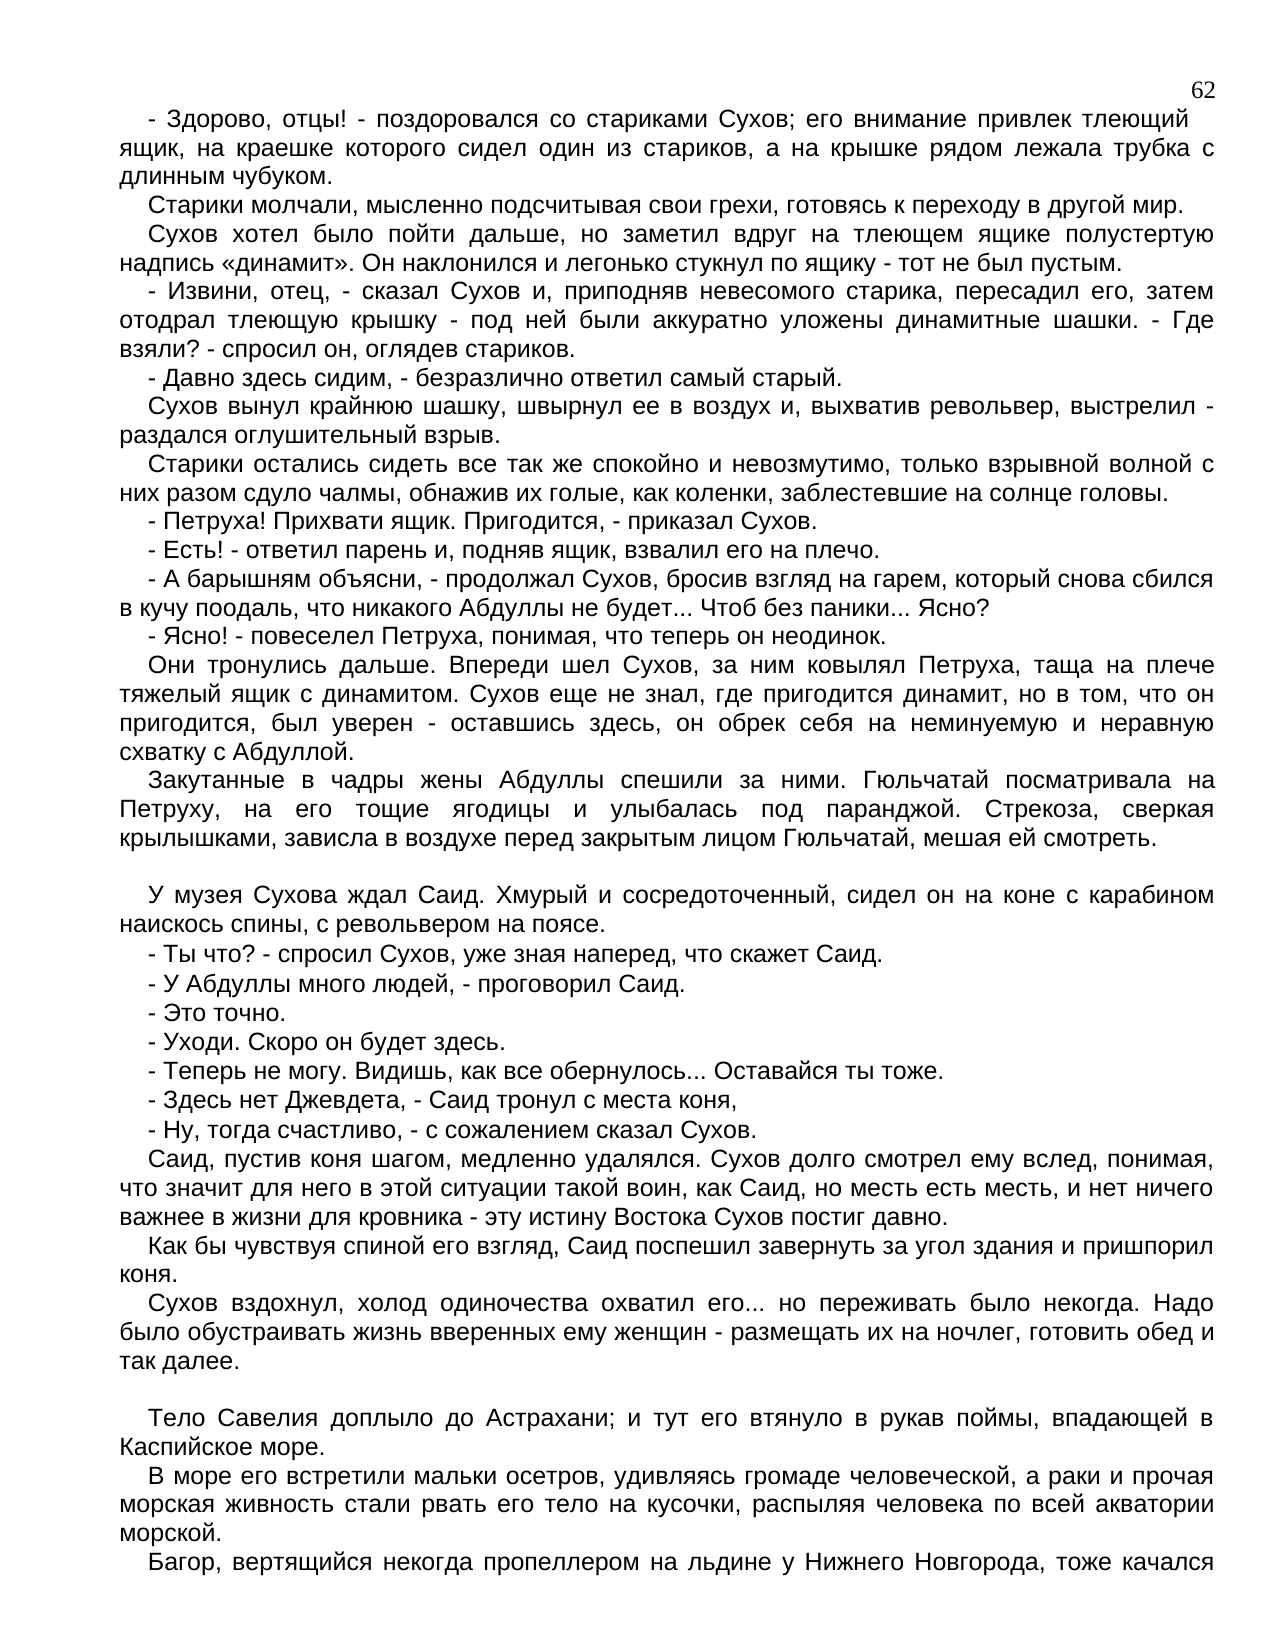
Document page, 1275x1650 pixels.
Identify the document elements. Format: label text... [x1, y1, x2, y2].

list Старики остались сидеть все так же спокойно и невозмутимо, только взрывной волной с них разом сдуло чалмы, обнажив их голые, как коленки, заблестевшие на солнце головы. [119, 449, 1216, 506]
list Как бы чувствуя спиной его взгляд, Саид поспешил завернуть за угол здания и пришпорил коня. [119, 1231, 1216, 1288]
text - Это точно. [119, 998, 1216, 1027]
list В море его встретили мальки осетров, удивляясь громаде человеческой, а раки и прочая морская живность стали рвать его тело на кусочки, распыляя человека по всей акватории морской. [119, 1461, 1216, 1547]
list Старики молчали, мысленно подсчитывая свои грехи, готовясь к переходу в другой мир. [119, 190, 1216, 219]
text - Здесь нет Джевдета, - Саид тронул с места коня, [119, 1085, 1216, 1114]
text - Теперь не могу. Видишь, как все обернулось... Оставайся ты тоже. [119, 1056, 1216, 1085]
text - Уходи. Скоро он будет здесь. [119, 1027, 1216, 1056]
text - Извини, отец, - сказал Сухов и, приподняв невесомого старика, пересадил его, затем отодрал тлеющую крышку - под ней были аккуратно уложены динамитные шашки. - Где взяли? - спросил он, оглядев стариков. [119, 276, 1216, 362]
text - Петруха! Прихвати ящик. Пригодится, - приказал Сухов. [119, 506, 1216, 535]
list Сухов вздохнул, холод одиночества охватил его... но переживать было некогда. Надо было обустраивать жизнь вверенных ему женщин - размещать их на ночлег, готовить обед и так далее. [119, 1288, 1216, 1374]
list Закутанные в чадры жены Абдуллы спешили за ними. Гюльчатай посматривала на Петруху, на его тощие ягодицы и улыбалась под паранджой. Стрекоза, сверкая крылышками, зависла в воздухе перед закрытым лицом Гюльчатай, мешая ей смотреть. [119, 766, 1216, 852]
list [119, 1547, 1216, 1576]
list - Есть! - ответил парень и, подняв ящик, взвалил его на плечо. [119, 535, 1216, 564]
list У музея Сухова ждал Саид. Хмурый и сосредоточенный, сидел он на коне с карабином наискось спины, с револьвером на поясе. [119, 881, 1216, 938]
text - У Абдуллы много людей, - проговорил Саид. [119, 969, 1216, 998]
text - Давно здесь сидим, - безразлично ответил самый старый. [119, 362, 1216, 391]
list - Здорово, отцы! - поздоровался со стариками Сухов; его внимание привлек тлеющий ящик, на краешке которого сидел один из стариков, а на крышке рядом лежала трубка с длинным чубуком. [119, 104, 1216, 190]
list Саид, пустив коня шагом, медленно удалялся. Сухов долго смотрел ему вслед, понимая, что значит для него в этой ситуации такой воин, как Саид, но месть есть месть, и нет ничего важнее в жизни для кровника - эту истину Востока Сухов постиг давно. [119, 1144, 1216, 1231]
text - Ты что? - спросил Сухов, уже зная наперед, что скажет Саид. [119, 939, 1216, 968]
list Они тронулись дальше. Впереди шел Сухов, за ним ковылял Петруха, таща на плече тяжелый ящик с динамитом. Сухов еще не знал, где пригодится динамит, но в том, что он пригодится, был уверен - оставшись здесь, он обрек себя на неминуемую и неравную схватку с Абдуллой. [119, 651, 1216, 766]
list - А барышням объясни, - продолжал Сухов, бросив взгляд на гарем, который снова сбился в кучу поодаль, что никакого Абдуллы не будет... Чтоб без паники... Ясно? [119, 564, 1216, 621]
list Сухов вынул крайнюю шашку, швырнул ее в воздух и, выхватив револьвер, выстрелил - раздался оглушительный взрыв. [119, 391, 1216, 449]
list Сухов хотел было пойти дальше, но заметил вдруг на тлеющем ящике полустертую надпись «динамит». Он наклонился и легонько стукнул по ящику - тот не был пустым. [119, 219, 1216, 276]
list - Ясно! - повеселел Петруха, понимая, что теперь он неодинок. [119, 621, 1216, 650]
list Тело Савелия доплыло до Астрахани; и тут его втянуло в рукав поймы, впадающей в Каспийское море. [119, 1403, 1216, 1461]
text - Ну, тогда счастливо, - с сожалением сказал Сухов. [119, 1114, 1216, 1143]
